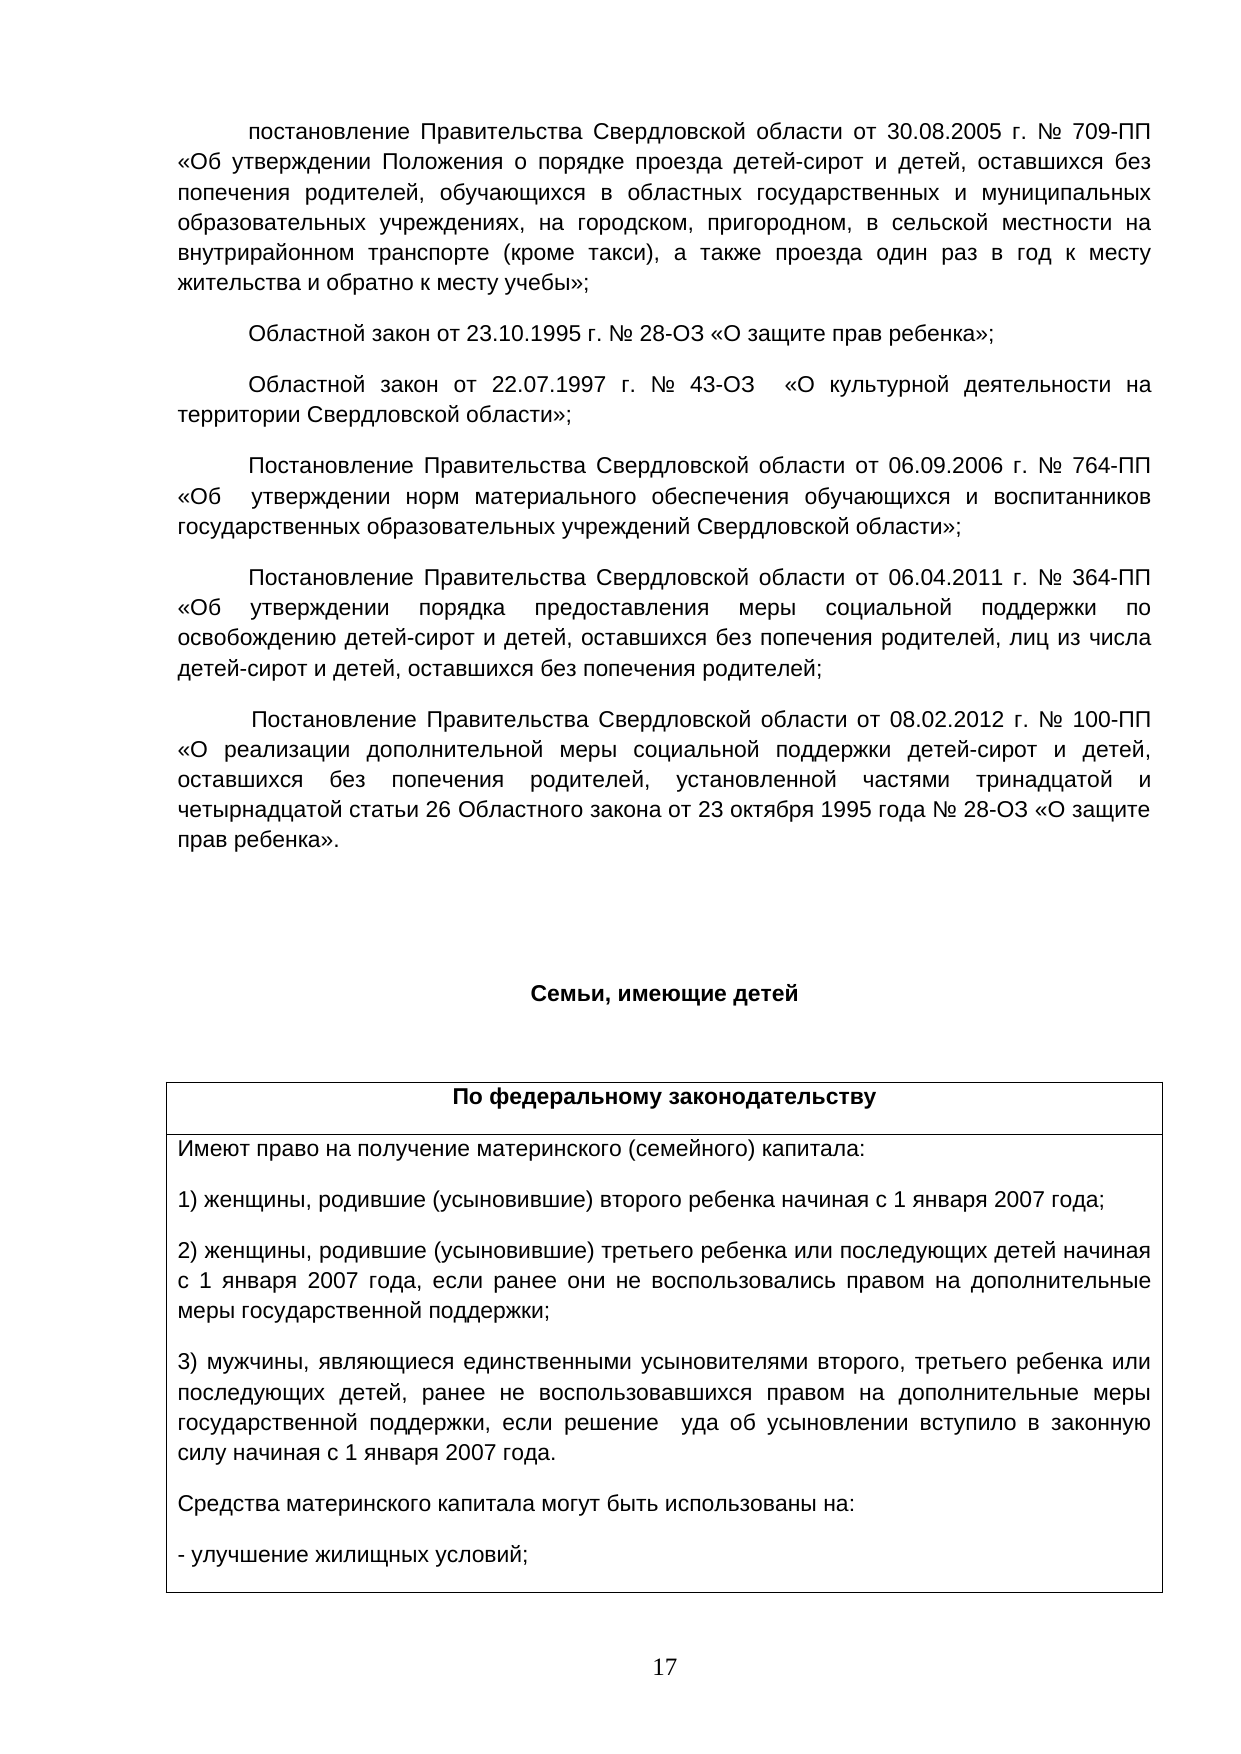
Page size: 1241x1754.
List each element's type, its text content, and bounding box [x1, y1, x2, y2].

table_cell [167, 1135, 1162, 1592]
text постановление Правительства Свердловской области от 30.08.2005 г. № 709-ПП «Об утверждении Положения о порядке проезда детей-сирот и детей, оставшихся без попечения родителей, обучающихся в областных государственных и муниципальных образовательных учреждениях, на городском, пригородном, в сельской местности на внутрирайонном транспорте (кроме такси), а также проезда один раз в год к месту жительства и обратно к месту учебы»; [177, 118, 1152, 296]
text Постановление Правительства Свердловской области от 06.09.2006 г. № 764-ПП «Об утверждении норм материального обеспечения обучающихся и воспитанников государственных образовательных учреждений Свердловской области»; [177, 452, 1152, 539]
text Постановление Правительства Свердловской области от 08.02.2012 г. № 100-ПП «О реализации дополнительной меры социальной поддержки детей-сирот и детей, оставшихся без попечения родителей, установленной частями тринадцатой и четырнадцатой статьи 26 Областного закона от 23 октября 1995 года № 28-ОЗ «О защите прав ребенка». [177, 706, 1152, 853]
text Областной закон от 22.07.1997 г. № 43-ОЗ «О культурной деятельности на территории Свердловской области»; [177, 371, 1152, 428]
text Постановление Правительства Свердловской области от 06.04.2011 г. № 364-ПП «Об утверждении порядка предоставления меры социальной поддержки по освобождению детей-сирот и детей, оставшихся без попечения родителей, лиц из числа детей-сирот и детей, оставшихся без попечения родителей; [177, 564, 1152, 681]
text Областной закон от 23.10.1995 г. № 28-ОЗ «О защите прав ребенка»; [177, 320, 1152, 347]
table_header По федеральному законодательству [167, 1083, 1162, 1134]
text Семьи, имеющие детей [177, 979, 1152, 1006]
